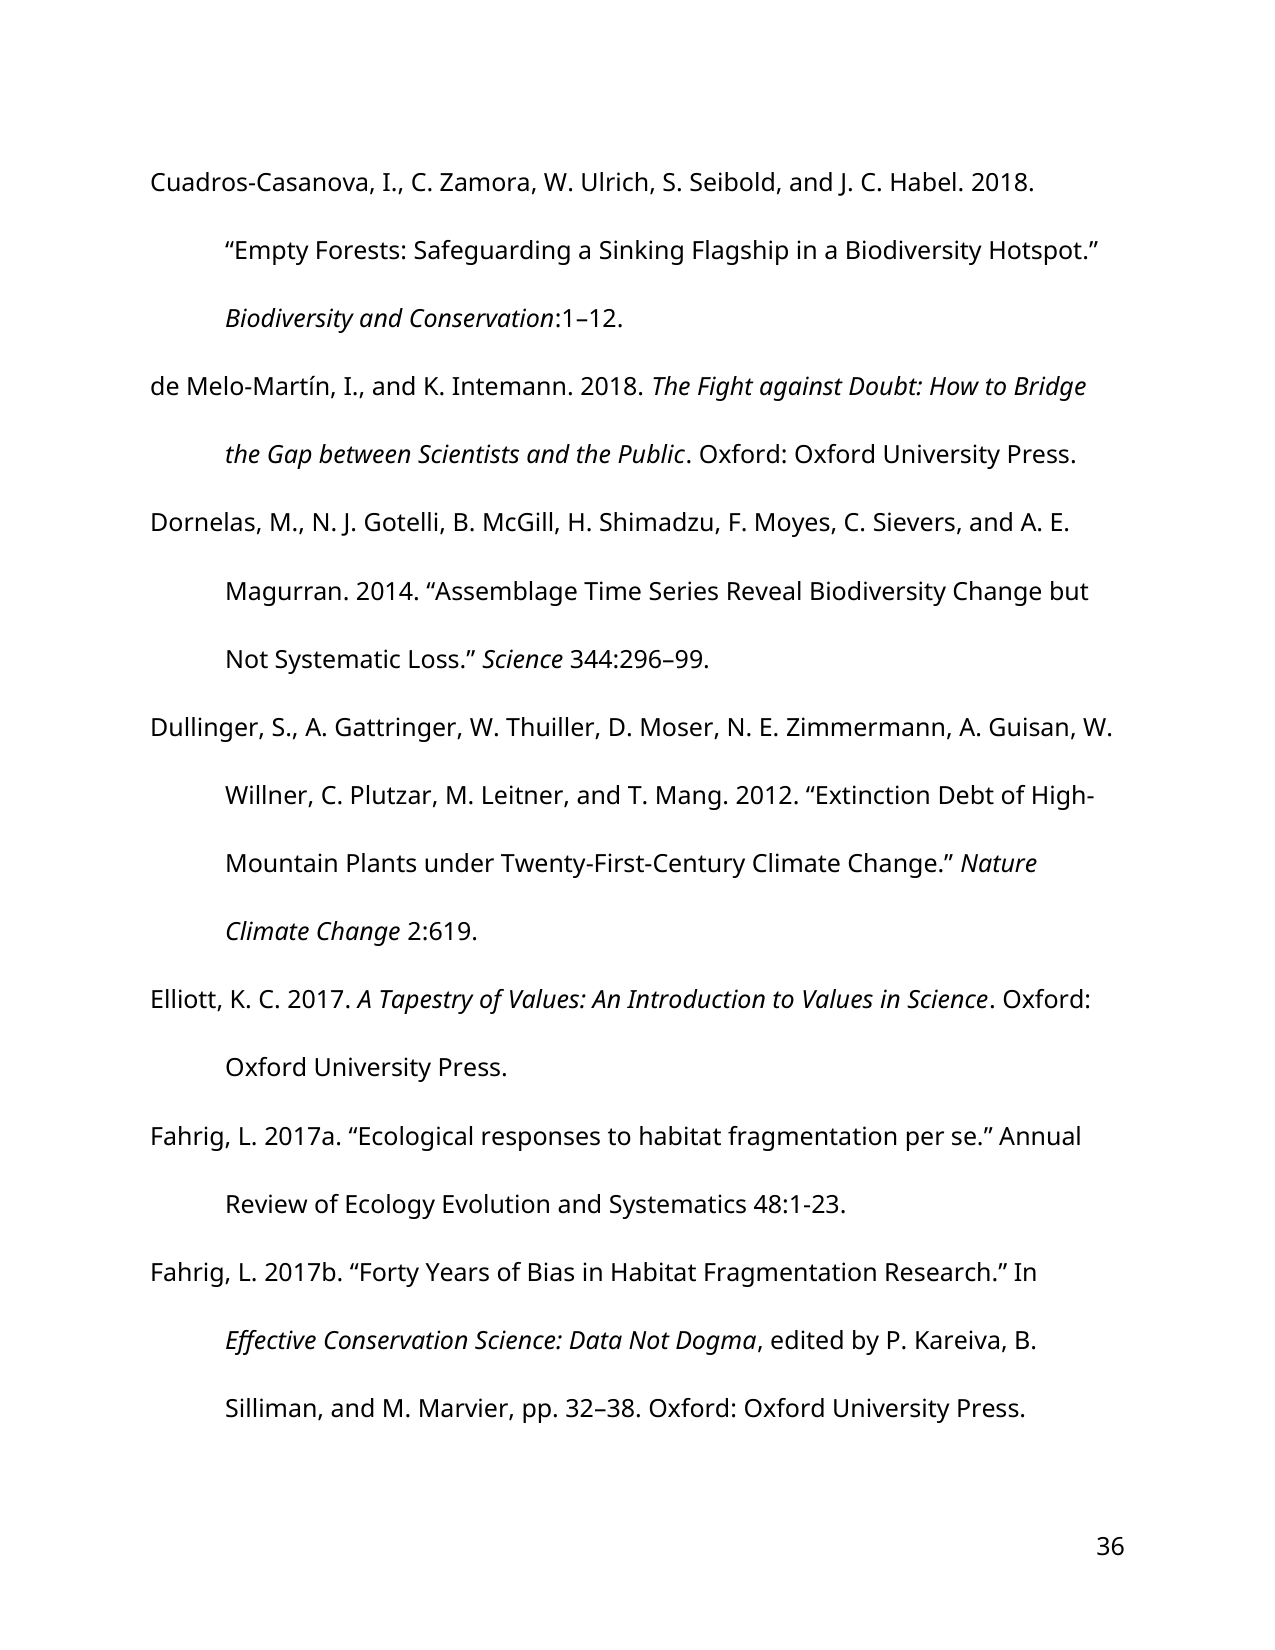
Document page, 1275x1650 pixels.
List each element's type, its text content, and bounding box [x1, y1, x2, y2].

text de Melo-Martín, I., and K. Intemann. 2018. The Fight against Doubt: How to Bridge the Gap between Scientists and the Public. Oxford: Oxford University Press. [150, 369, 1125, 471]
text Fahrig, L. 2017a. “Ecological responses to habitat fragmentation per se.” Annual Review of Ecology Evolution and Systematics 48:1-23. [150, 1118, 1125, 1220]
text Fahrig, L. 2017b. “Forty Years of Bias in Habitat Fragmentation Research.” In Effective Conservation Science: Data Not Dogma, edited by P. Kareiva, B. Silliman, and M. Marvier, pp. 32–38. Oxford: Oxford University Press. [150, 1254, 1125, 1425]
text Cuadros-Casanova, I., C. Zamora, W. Ulrich, S. Seibold, and J. C. Habel. 2018. “Empty Forests: Safeguarding a Sinking Flagship in a Biodiversity Hotspot.” Biodiversity and Conservation:1–12. [150, 164, 1125, 335]
text Dornelas, M., N. J. Gotelli, B. McGill, H. Shimadzu, F. Moyes, C. Sievers, and A. E. Magurran. 2014. “Assemblage Time Series Reveal Biodiversity Change but Not Systematic Loss.” Science 344:296–99. [150, 505, 1125, 675]
text Dullinger, S., A. Gattringer, W. Thuiller, D. Moser, N. E. Zimmermann, A. Guisan, W. Willner, C. Plutzar, M. Leitner, and T. Mang. 2012. “Extinction Debt of High-Mountain Plants under Twenty-First-Century Climate Change.” Nature Climate Change 2:619. [150, 709, 1125, 948]
text Elliott, K. C. 2017. A Tapestry of Values: An Introduction to Values in Science. Oxford: Oxford University Press. [150, 982, 1125, 1084]
